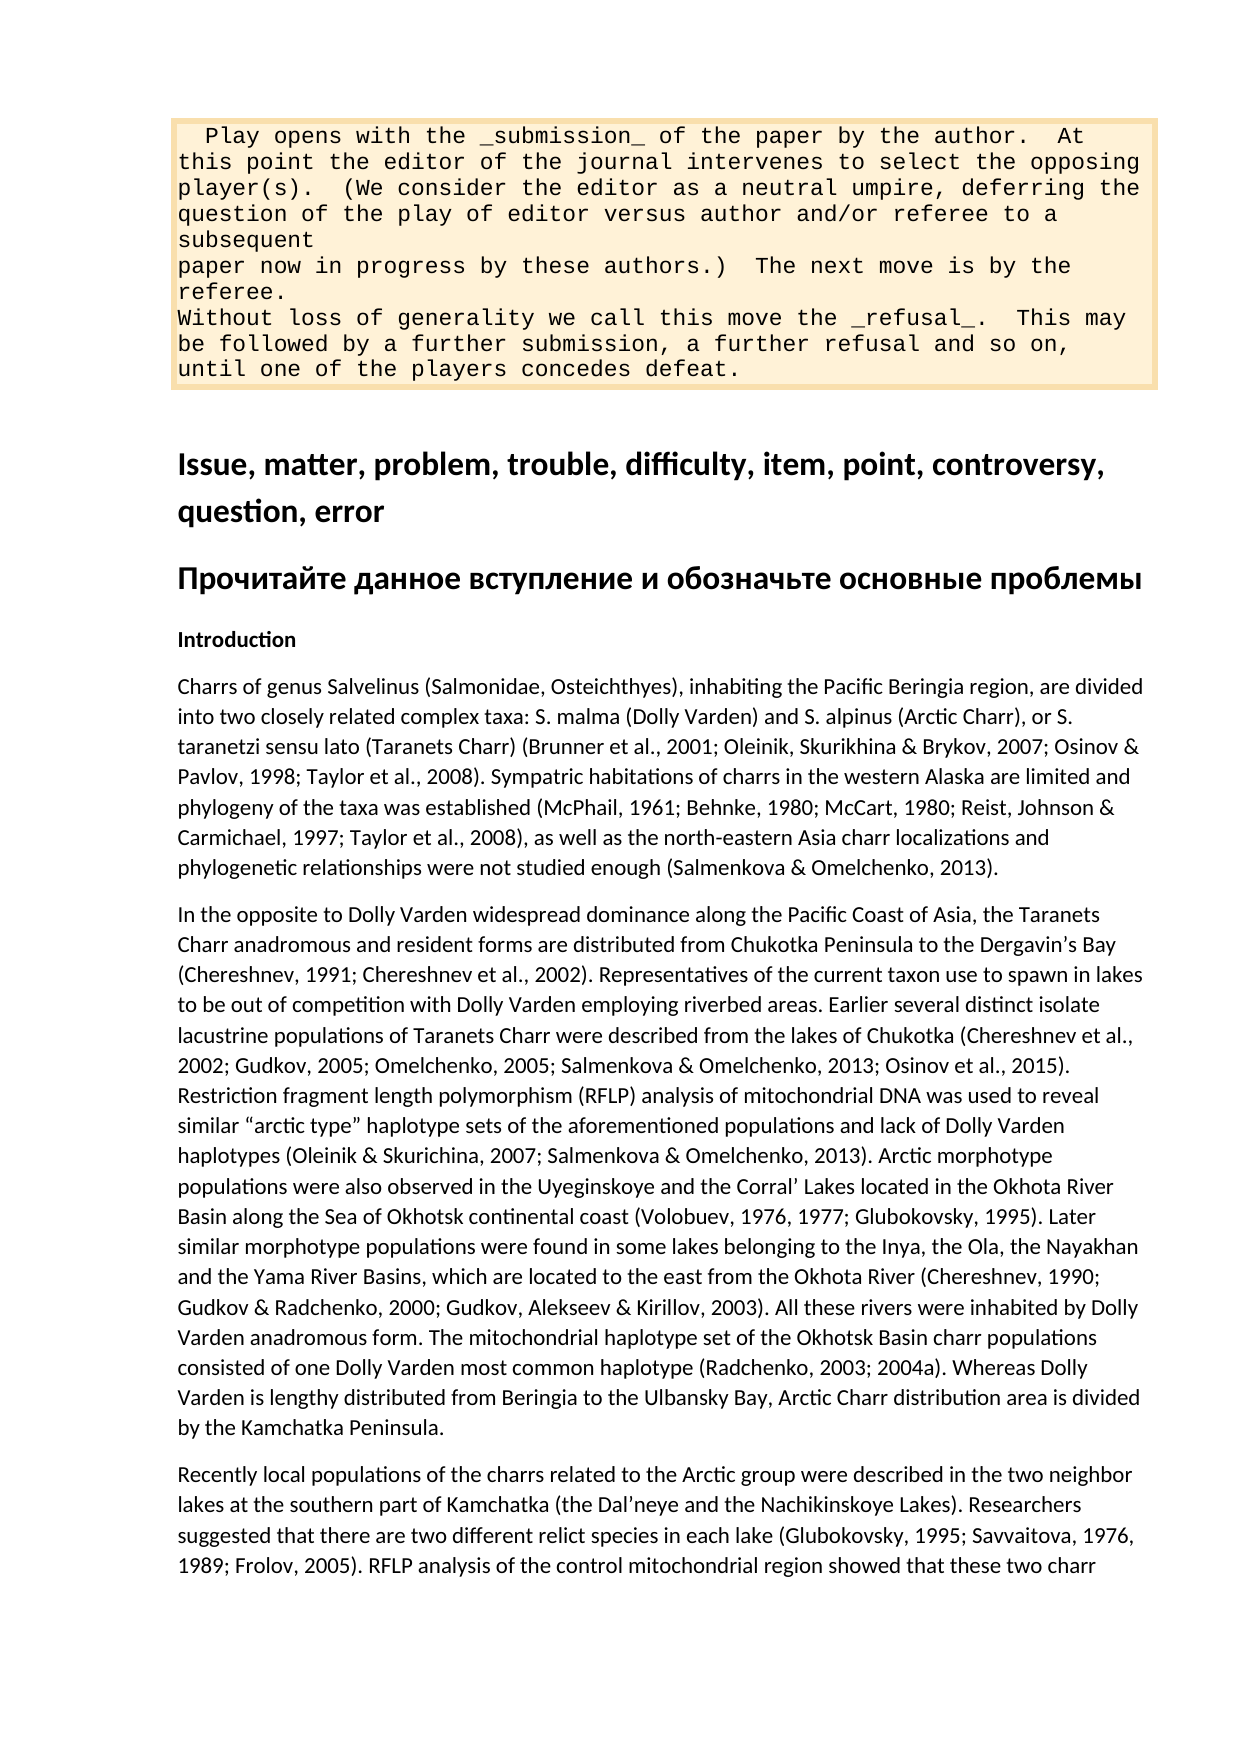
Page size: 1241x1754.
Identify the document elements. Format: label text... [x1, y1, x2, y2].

text Introduction [177, 625, 1152, 653]
text Charrs of genus Salvelinus (Salmonidae, Osteichthyes), inhabiting the Pacific Beringia region, are divided into two closely related complex taxa: S. malma (Dolly Varden) and S. alpinus (Arctic Charr), or S. taranetzi sensu lato (Taranets Charr) (Brunner et al., 2001; Oleinik, Skurikhina & Brykov, 2007; Osinov & Pavlov, 1998; Taylor et al., 2008). Sympatric habitations of charrs in the western Alaska are limited and phylogeny of the taxa was established (McPhail, 1961; Behnke, 1980; McCart, 1980; Reist, Johnson & Carmichael, 1997; Taylor et al., 2008), as well as the north-eastern Asia charr localizations and phylogenetic relationships were not studied enough (Salmenkova & Omelchenko, 2013). [177, 672, 1152, 881]
text Without loss of generality we call this move the _refusal_. This may be followed by a further submission, a further refusal and so on, until one of the players concedes defeat. [177, 300, 1152, 384]
text Issue, matter, problem, trouble, difficulty, item, point, controversy, question, error [177, 443, 1152, 531]
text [177, 1460, 1152, 1579]
text Play opens with the _submission_ of the paper by the author. At this point the editor of the journal intervenes to select the opposing [177, 124, 1152, 176]
text player(s). (We consider the editor as a neutral umpire, deferring the [177, 176, 1152, 202]
text Прочитайте данное вступление и обозначьте основные проблемы [177, 557, 1152, 598]
text In the opposite to Dolly Varden widespread dominance along the Pacific Coast of Asia, the Taranets Charr anadromous and resident forms are distributed from Chukotka Peninsula to the Dergavin’s Bay (Chereshnev, 1991; Chereshnev et al., 2002). Representatives of the current taxon use to spawn in lakes to be out of competition with Dolly Varden employing riverbed areas. Earlier several distinct isolate lacustrine populations of Taranets Charr were described from the lakes of Chukotka (Chereshnev et al., 2002; Gudkov, 2005; Omelchenko, 2005; Salmenkova & Omelchenko, 2013; Osinov et al., 2015). Restriction fragment length polymorphism (RFLP) analysis of mitochondrial DNA was used to reveal similar “arctic type” haplotype sets of the aforementioned populations and lack of Dolly Varden haplotypes (Oleinik & Skurichina, 2007; Salmenkova & Omelchenko, 2013). Arctic morphotype populations were also observed in the Uyeginskoye and the Corral’ Lakes located in the Okhota River Basin along the Sea of Okhotsk continental coast (Volobuev, 1976, 1977; Glubokovsky, 1995). Later similar morphotype populations were found in some lakes belonging to the Inya, the Ola, the Nayakhan and the Yama River Basins, which are located to the east from the Okhota River (Chereshnev, 1990; Gudkov & Radchenko, 2000; Gudkov, Alekseev & Kirillov, 2003). All these rivers were inhabited by Dolly Varden anadromous form. The mitochondrial haplotype set of the Okhotsk Basin charr populations consisted of one Dolly Varden most common haplotype (Radchenko, 2003; 2004a). Whereas Dolly Varden is lengthy distributed from Beringia to the Ulbansky Bay, Arctic Charr distribution area is divided by the Kamchatka Peninsula. [177, 900, 1152, 1442]
text paper now in progress by these authors.) The next move is by the referee. [177, 254, 1152, 300]
text question of the play of editor versus author and/or referee to a subsequent [177, 202, 1152, 254]
